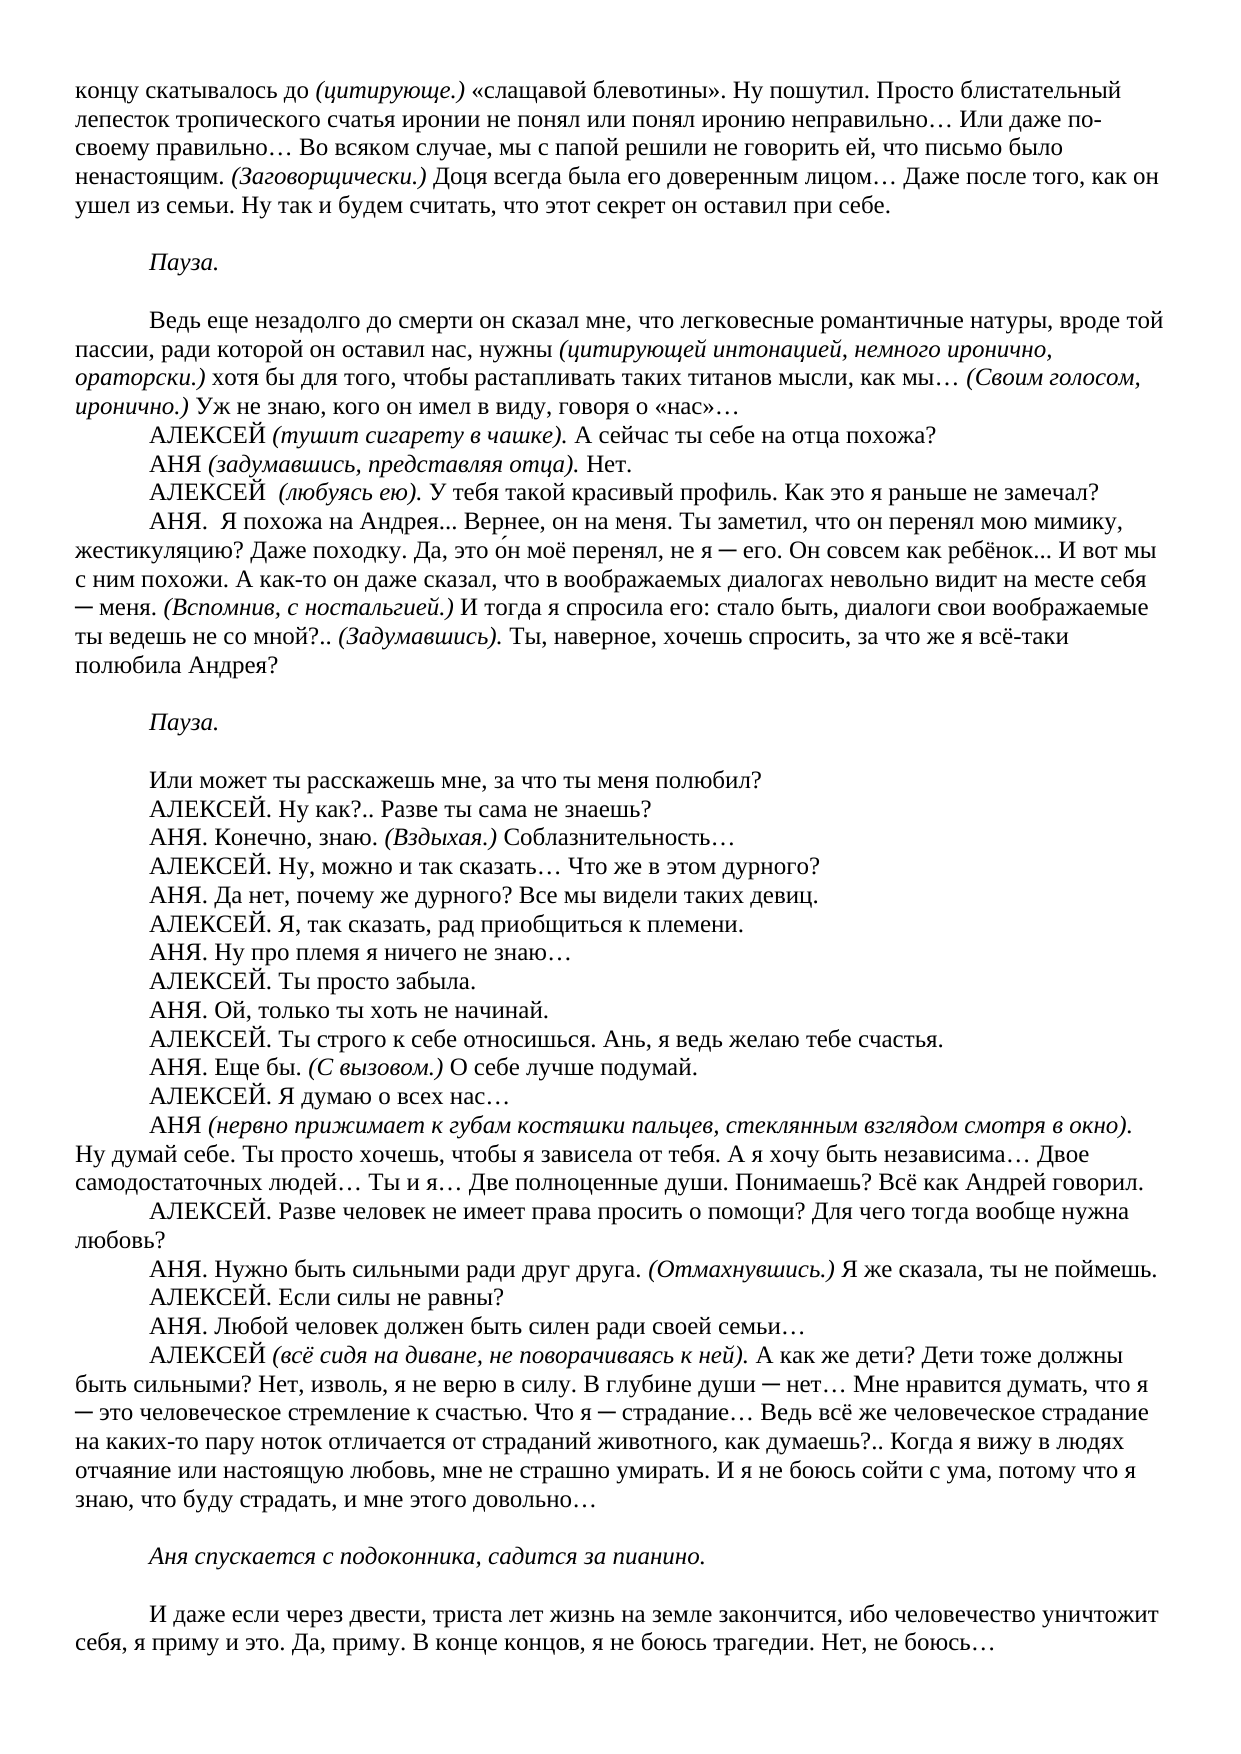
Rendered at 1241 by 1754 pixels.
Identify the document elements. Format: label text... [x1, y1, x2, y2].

text Пауза. [75, 247, 1165, 276]
text Пауза. [75, 707, 1165, 736]
text АЛЕКСЕЙ. Я думаю о всех нас… [75, 1081, 1165, 1110]
text АЛЕКСЕЙ. Я, так сказать, рад приобщиться к племени. [75, 909, 1165, 937]
text АНЯ. Конечно, знаю. (Вздыхая.) Соблазнительность… [75, 822, 1165, 851]
text АЛЕКСЕЙ (любуясь ею). У тебя такой красивый профиль. Как это я раньше не замечал? [75, 477, 1165, 506]
text АНЯ (задумавшись, представляя отца). Нет. [75, 449, 1165, 477]
text Или может ты расскажешь мне, за что ты меня полюбил? [75, 765, 1165, 794]
text АНЯ. Любой человек должен быть силен ради своей семьи… [75, 1311, 1165, 1340]
text И даже если через двести, триста лет жизнь на земле закончится, ибо человечество уничтожит себя, я приму и это. Да, приму. В конце концов, я не боюсь трагедии. Нет, не боюсь… [75, 1599, 1165, 1656]
text АНЯ. Еще бы. (C вызовом.) О себе лучше подумай. [75, 1052, 1165, 1081]
text АЛЕКСЕЙ (всё сидя на диване, не поворачиваясь к ней). А как же дети? Дети тоже должны быть сильными? Нет, изволь, я не верю в силу. В глубине души ─ нет… Мне нравится думать, что я ─ это человеческое стремление к счастью. Что я ─ страдание… Ведь всё же человеческое страдание на каких-то пару ноток отличается от страданий животного, как думаешь?.. Когда я вижу в людях отчаяние или настоящую любовь, мне не страшно умирать. И я не боюсь сойти с ума, потому что я знаю, что буду страдать, и мне этого довольно… [75, 1340, 1165, 1512]
text АНЯ (нервно прижимает к губам костяшки пальцев, стеклянным взглядом смотря в окно). Ну думай себе. Ты просто хочешь, чтобы я зависела от тебя. А я хочу быть независима… Двое самодостаточных людей… Ты и я… Две полноценные души. Понимаешь? Всё как Андрей говорил. [75, 1110, 1165, 1196]
text АНЯ. Да нет, почему же дурного? Все мы видели таких девиц. [75, 880, 1165, 909]
text АЛЕКСЕЙ. Ну, можно и так сказать… Что же в этом дурного? [75, 851, 1165, 880]
text АЛЕКСЕЙ. Ты строго к себе относишься. Ань, я ведь желаю тебе счастья. [75, 1024, 1165, 1052]
text АНЯ. Ой, только ты хоть не начинай. [75, 995, 1165, 1024]
text АЛЕКСЕЙ. Разве человек не имеет права просить о помощи? Для чего тогда вообще нужна любовь? [75, 1196, 1165, 1254]
text АЛЕКСЕЙ. Ну как?.. Разве ты сама не знаешь? [75, 794, 1165, 822]
text Ведь еще незадолго до смерти он сказал мне, что легковесные романтичные натуры, вроде той пассии, ради которой он оставил нас, нужны (цитирующей интонацией, немного иронично, ораторски.) хотя бы для того, чтобы растапливать таких титанов мысли, как мы… (Своим голосом, иронично.) Уж не знаю, кого он имел в виду, говоря о «нас»… [75, 305, 1165, 420]
text Аня спускается с подоконника, садится за пианино. [75, 1541, 1165, 1570]
text АЛЕКСЕЙ (тушит сигарету в чашке). А сейчас ты себе на отца похожа? [75, 420, 1165, 449]
text АНЯ. Нужно быть сильными ради друг друга. (Отмахнувшись.) Я же сказала, ты не поймешь. [75, 1254, 1165, 1282]
text АЛЕКСЕЙ. Если силы не равны? [75, 1282, 1165, 1311]
text АНЯ. Ну про племя я ничего не знаю… [75, 937, 1165, 966]
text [75, 75, 1165, 219]
text АЛЕКСЕЙ. Ты просто забыла. [75, 966, 1165, 995]
text АНЯ. Я похожа на Андрея... Вернее, он на меня. Ты заметил, что он перенял мою мимику, жестикуляцию? Даже походку. Да, это о́н моё перенял, не я ─ его. Он совсем как ребёнок... И вот мы с ним похожи. А как-то он даже сказал, что в воображаемых диалогах невольно видит на месте себя ─ меня. (Вспомнив, с ностальгией.) И тогда я спросила его: стало быть, диалоги свои воображаемые ты ведешь не со мной?.. (Задумавшись). Ты, наверное, хочешь спросить, за что же я всё-таки полюбила Андрея? [75, 506, 1165, 679]
